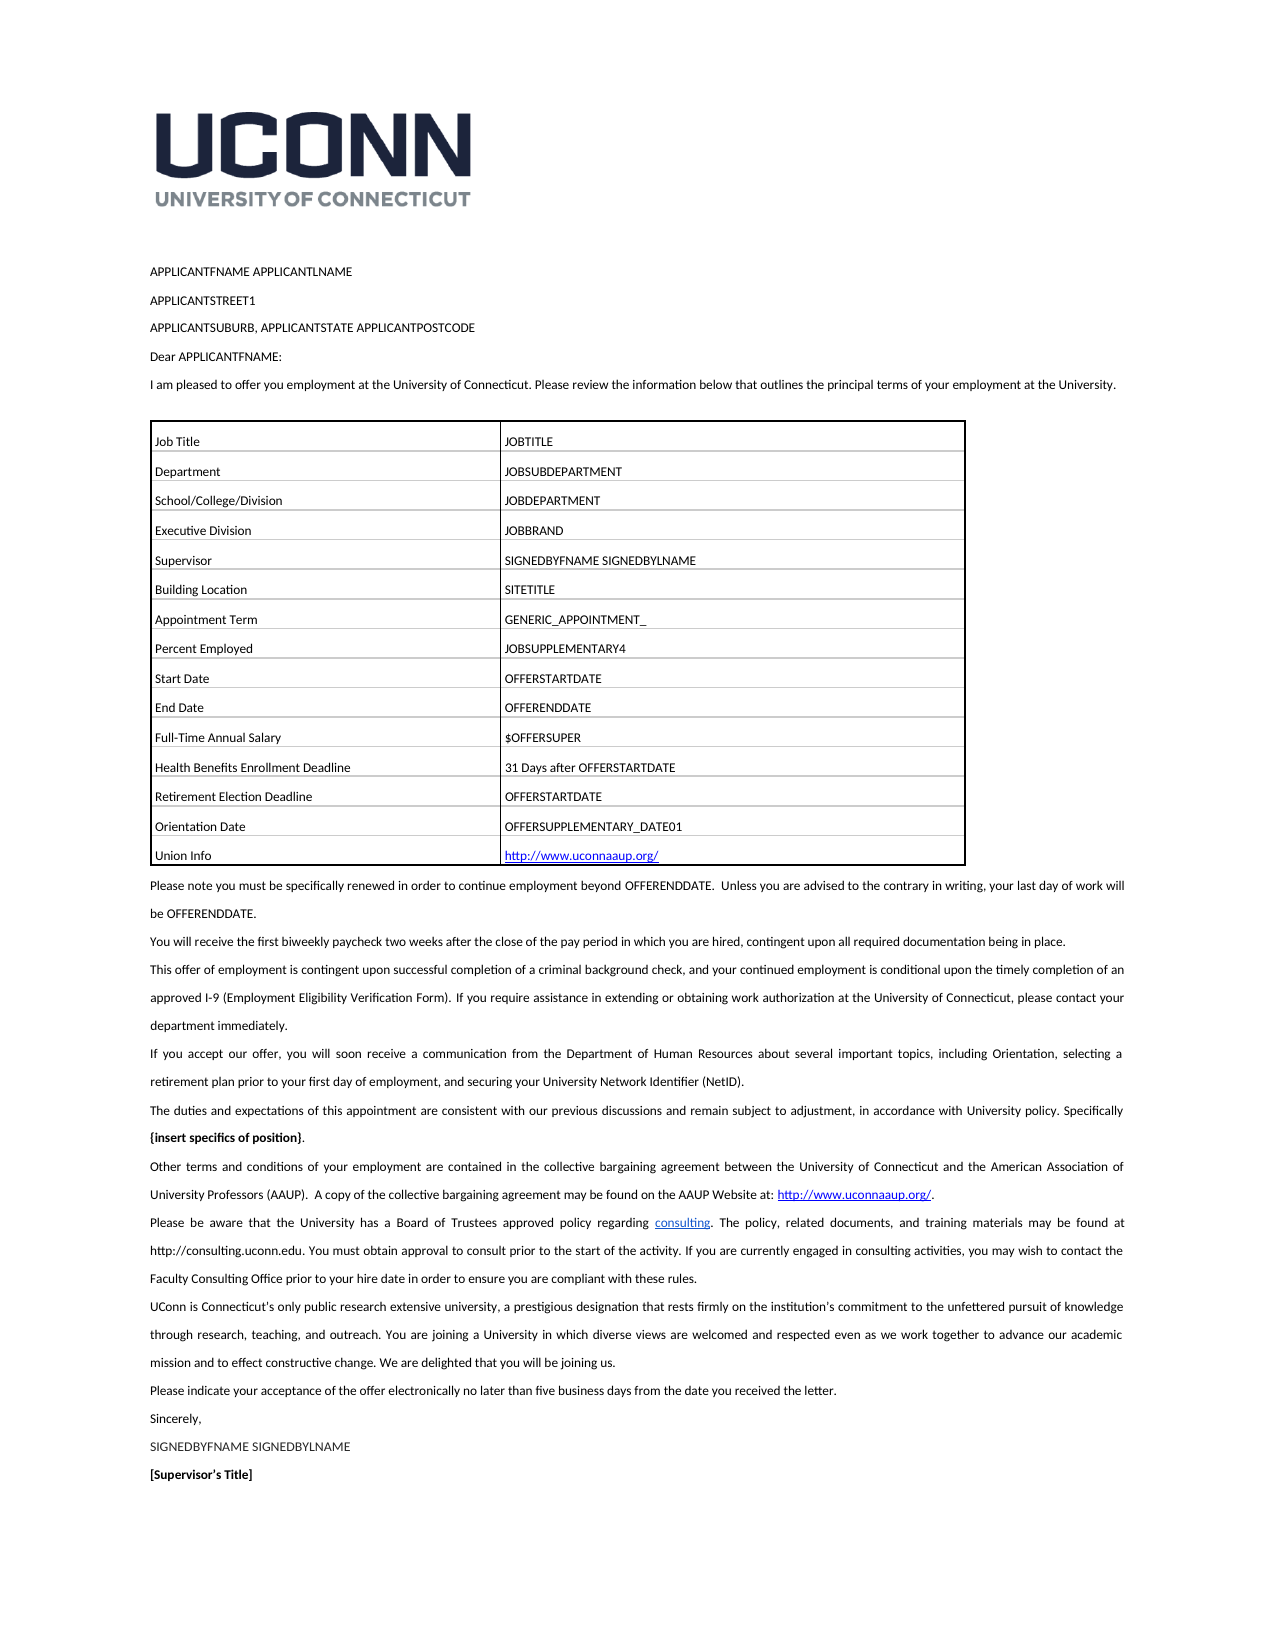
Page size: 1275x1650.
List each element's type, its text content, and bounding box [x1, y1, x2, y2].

table_cell 31 Days after OFFERSTARTDATE [501, 747, 964, 775]
table_cell Building Location [152, 570, 500, 598]
text Please be aware that the University has a Board of Trustees approved policy regarding consulting. The policy, related documents, and training materials may be found at http://consulting.uconn.edu. You must obtain approval to consult prior to the start of the activity. If you are currently engaged in consulting activities, you may wish to contact the Faculty Consulting Office prior to your hire date in order to ensure you are compliant with these rules. [150, 1202, 1125, 1286]
table_cell Supervisor [152, 540, 500, 568]
table_cell Appointment Term [152, 600, 500, 627]
table_cell JOBBRAND [501, 511, 964, 539]
table_cell Department [152, 452, 500, 479]
table_cell JOBSUPPLEMENTARY4 [501, 629, 964, 657]
table_cell JOBDEPARTMENT [501, 481, 964, 509]
table_cell SIGNEDBYFNAME SIGNEDBYLNAME [501, 540, 964, 568]
text [Supervisor’s Title] [150, 1455, 1125, 1483]
table_cell GENERIC_APPOINTMENT_ [501, 600, 964, 627]
table_cell Union Info [152, 836, 500, 864]
text Please indicate your acceptance of the offer electronically no later than five business days from the date you received the letter. [150, 1371, 1125, 1399]
text UConn is Connecticut’s only public research extensive university, a prestigious designation that rests firmly on the institution’s commitment to the unfettered pursuit of knowledge through research, teaching, and outreach. You are joining a University in which diverse views are welcomed and respected even as we work together to advance our academic mission and to effect constructive change. We are delighted that you will be joining us. [150, 1286, 1125, 1371]
text APPLICANTSTREET1 [150, 280, 1125, 308]
text If you accept our offer, you will soon receive a communication from the Department of Human Resources about several important topics, including Orientation, selecting a retirement plan prior to your first day of employment, and securing your University Network Identifier (NetID). [150, 1034, 1125, 1090]
text I am pleased to offer you employment at the University of Connecticut. Please review the information below that outlines the principal terms of your employment at the University. [150, 364, 1125, 392]
text Sincerely, [150, 1399, 1125, 1427]
table_cell Start Date [152, 659, 500, 687]
text Please note you must be specifically renewed in order to continue employment beyond OFFERENDDATE. Unless you are advised to the contrary in writing, your last day of work will be OFFERENDDATE. [150, 866, 1125, 922]
picture [4, 0, 583, 224]
table_cell SITETITLE [501, 570, 964, 598]
table_cell OFFERSUPPLEMENTARY_DATE01 [501, 807, 964, 834]
table_cell Health Benefits Enrollment Deadline [152, 747, 500, 775]
table_cell $OFFERSUPER [501, 718, 964, 746]
table_cell Full-Time Annual Salary [152, 718, 500, 746]
table_cell JOBSUBDEPARTMENT [501, 452, 964, 479]
text Dear APPLICANTFNAME: [150, 336, 1125, 364]
table_cell OFFERENDDATE [501, 688, 964, 716]
table_cell http://www.uconnaaup.org/ [501, 836, 964, 864]
table_cell Retirement Election Deadline [152, 777, 500, 805]
table_cell OFFERSTARTDATE [501, 777, 964, 805]
table_cell School/College/Division [152, 481, 500, 509]
table_cell Orientation Date [152, 807, 500, 834]
text The duties and expectations of this appointment are consistent with our previous discussions and remain subject to adjustment, in accordance with University policy. Specifically {insert specifics of position}. [150, 1090, 1125, 1146]
text APPLICANTFNAME APPLICANTLNAME [150, 252, 1125, 280]
text APPLICANTSUBURB, APPLICANTSTATE APPLICANTPOSTCODE [150, 308, 1125, 336]
table_cell Percent Employed [152, 629, 500, 657]
text SIGNEDBYFNAME SIGNEDBYLNAME [150, 1427, 1125, 1455]
text This offer of employment is contingent upon successful completion of a criminal background check, and your continued employment is conditional upon the timely completion of an approved I-9 (Employment Eligibility Verification Form). If you require assistance in extending or obtaining work authorization at the University of Connecticut, please contact your department immediately. [150, 950, 1125, 1034]
text You will receive the first biweekly paycheck two weeks after the close of the pay period in which you are hired, contingent upon all required documentation being in place. [150, 922, 1125, 950]
table_header Job Title [152, 422, 500, 450]
text Other terms and conditions of your employment are contained in the collective bargaining agreement between the University of Connecticut and the American Association of University Professors (AAUP). A copy of the collective bargaining agreement may be found on the AAUP Website at: http://www.uconnaaup.org/. [150, 1146, 1125, 1202]
table_cell OFFERSTARTDATE [501, 659, 964, 687]
table_cell Executive Division [152, 511, 500, 539]
table_header JOBTITLE [501, 422, 964, 450]
table_cell End Date [152, 688, 500, 716]
